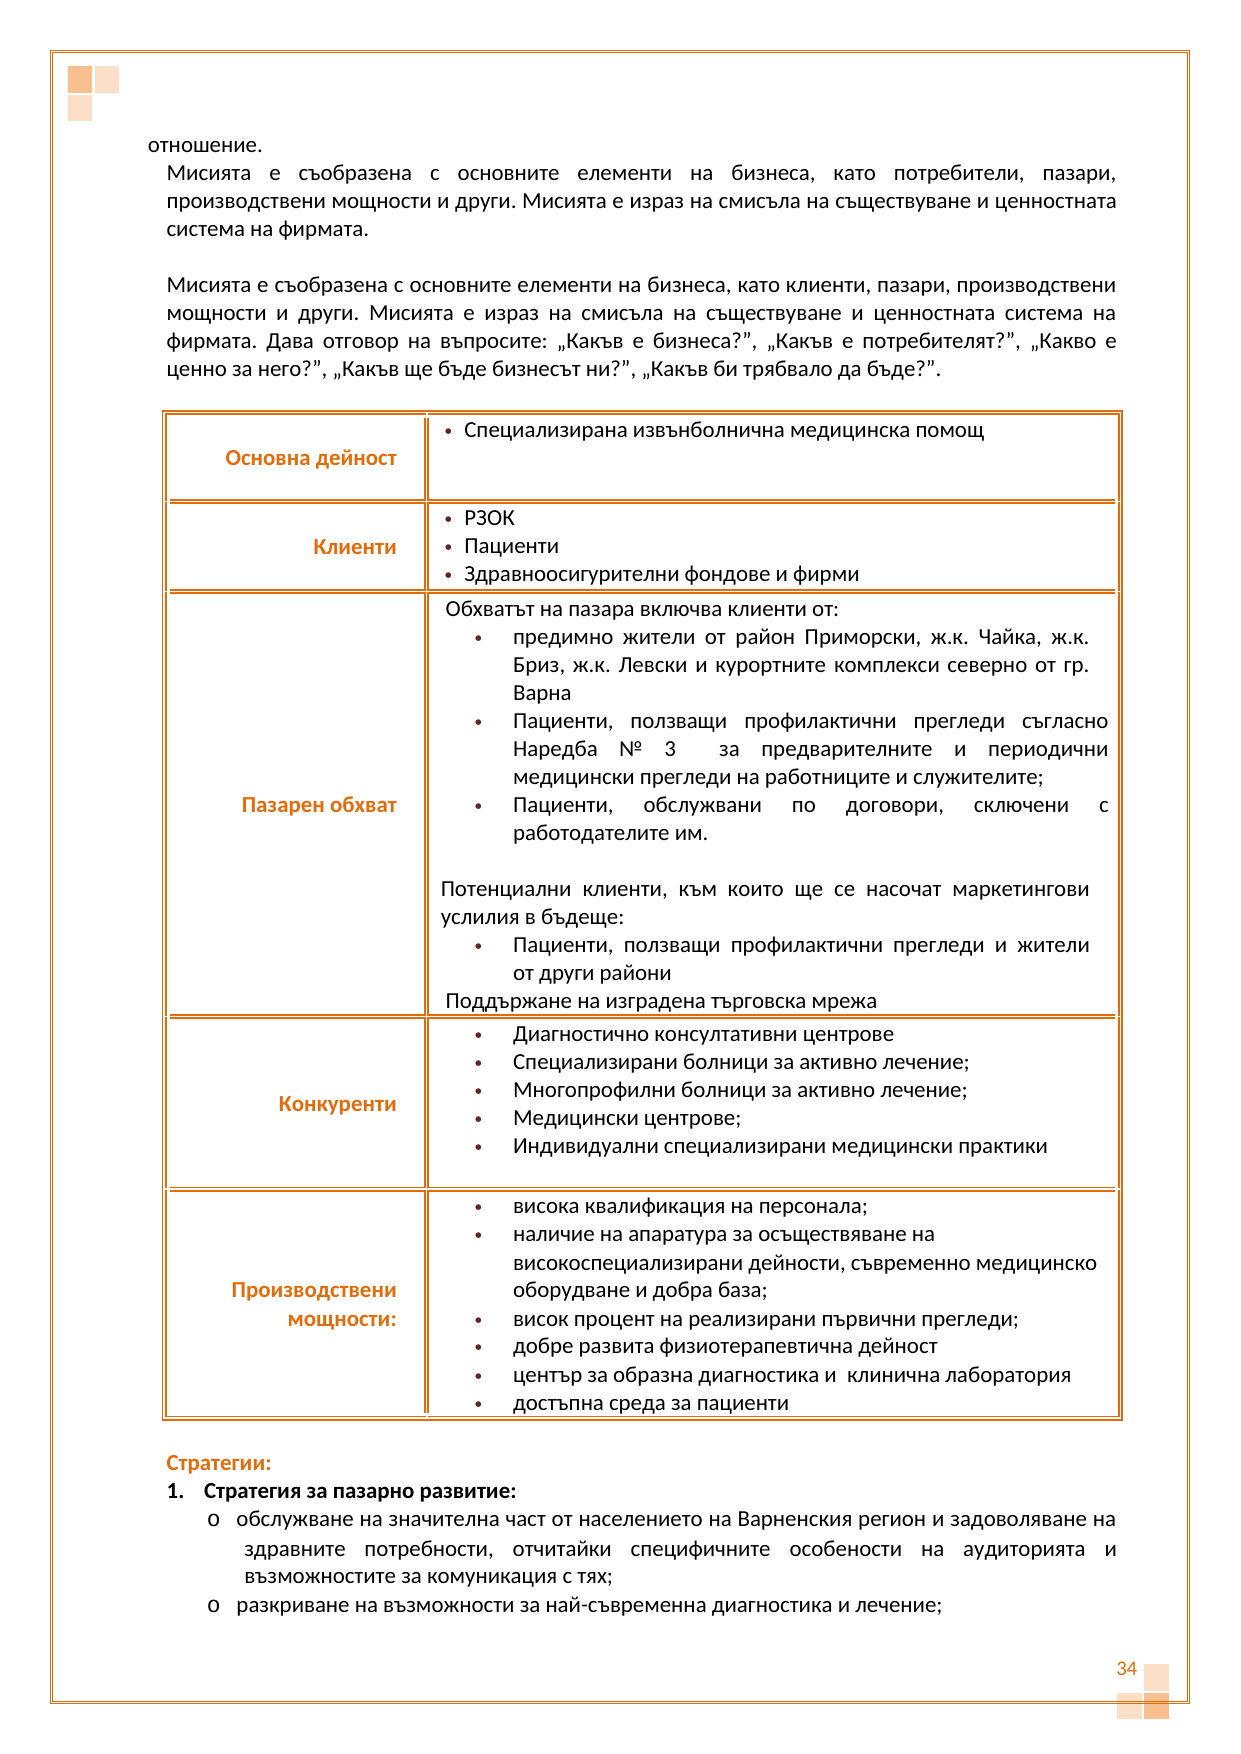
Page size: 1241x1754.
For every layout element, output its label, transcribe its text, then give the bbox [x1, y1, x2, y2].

table_header Специализирана извънболнична медицинска помощ [427, 414, 1118, 499]
table_cell Пазарен обхват [164, 589, 427, 1014]
text Мисията е съобразена с основните елементи на бизнеса, като потребители, пазари, производствени мощности и други. Мисията е израз на смисъла на съществуване и ценностната система на фирмата. [166, 158, 1118, 242]
table_cell РЗОК Пациенти Здравноосигурителни фондове и фирми [427, 499, 1120, 589]
table_cell Обхватът на пазара включва клиенти от: предимно жители от район Приморски, ж.к. Чайка, ж.к. Бриз, ж.к. Левски и курортните комплекси северно от гр. Варна Пациенти, ползващи профилактични прегледи съгласно Наредба № 3 за предварителните и периодични медицински прегледи на работниците и служителите; Пациенти, обслужвани по договори, сключени с работодателите им. Потенциални клиенти, към които ще се насочат маркетингови услилия в бъдеще: Пациенти, ползващи профилактични прегледи и жители от други райони Поддържане на изградена търговска мрежа [427, 589, 1120, 1014]
list Стратегия за пазарно развитие: [166, 1476, 1118, 1504]
list обслужване на значителна част от населението на Варненския регион и задоволяване на здравните потребности, отчитайки специфичните особености на аудиторията и възможностите за комуникация с тях; [207, 1504, 1118, 1590]
table_cell Производствени мощности: [164, 1187, 427, 1416]
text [148, 130, 1137, 158]
table_cell Конкуренти [164, 1014, 427, 1187]
list разкриване на възможности за най-съвременна диагностика и лечение; [207, 1590, 1118, 1619]
table_cell Диагностично консултативни центрове Специализирани болници за активно лечение; Многопрофилни болници за активно лечение; Медицински центрове; Индивидуални специализирани медицински практики [427, 1014, 1120, 1187]
table_header Основна дейност [164, 412, 427, 499]
table_cell Клиенти [164, 499, 427, 589]
table_cell висока квалификация на персонала; наличие на апаратура за осъществяване на високоспециализирани дейности, съвременно медицинско оборудване и добра база; висок процент на реализирани първични прегледи; добре развита физиотерапевтична дейност център за образна диагностика и клинична лаборатория достъпна среда за пациенти [427, 1187, 1120, 1416]
text Стратегии: [166, 1448, 1118, 1476]
text Мисията е съобразена с основните елементи на бизнеса, като клиенти, пазари, производствени мощности и други. Мисията е израз на смисъла на съществуване и ценностната система на фирмата. Дава отговор на въпросите: „Какъв е бизнеса?”, „Какъв е потребителят?”, „Какво е ценно за него?”, „Какъв ще бъде бизнесът ни?”, „Какъв би трябвало да бъде?”. [166, 270, 1118, 382]
